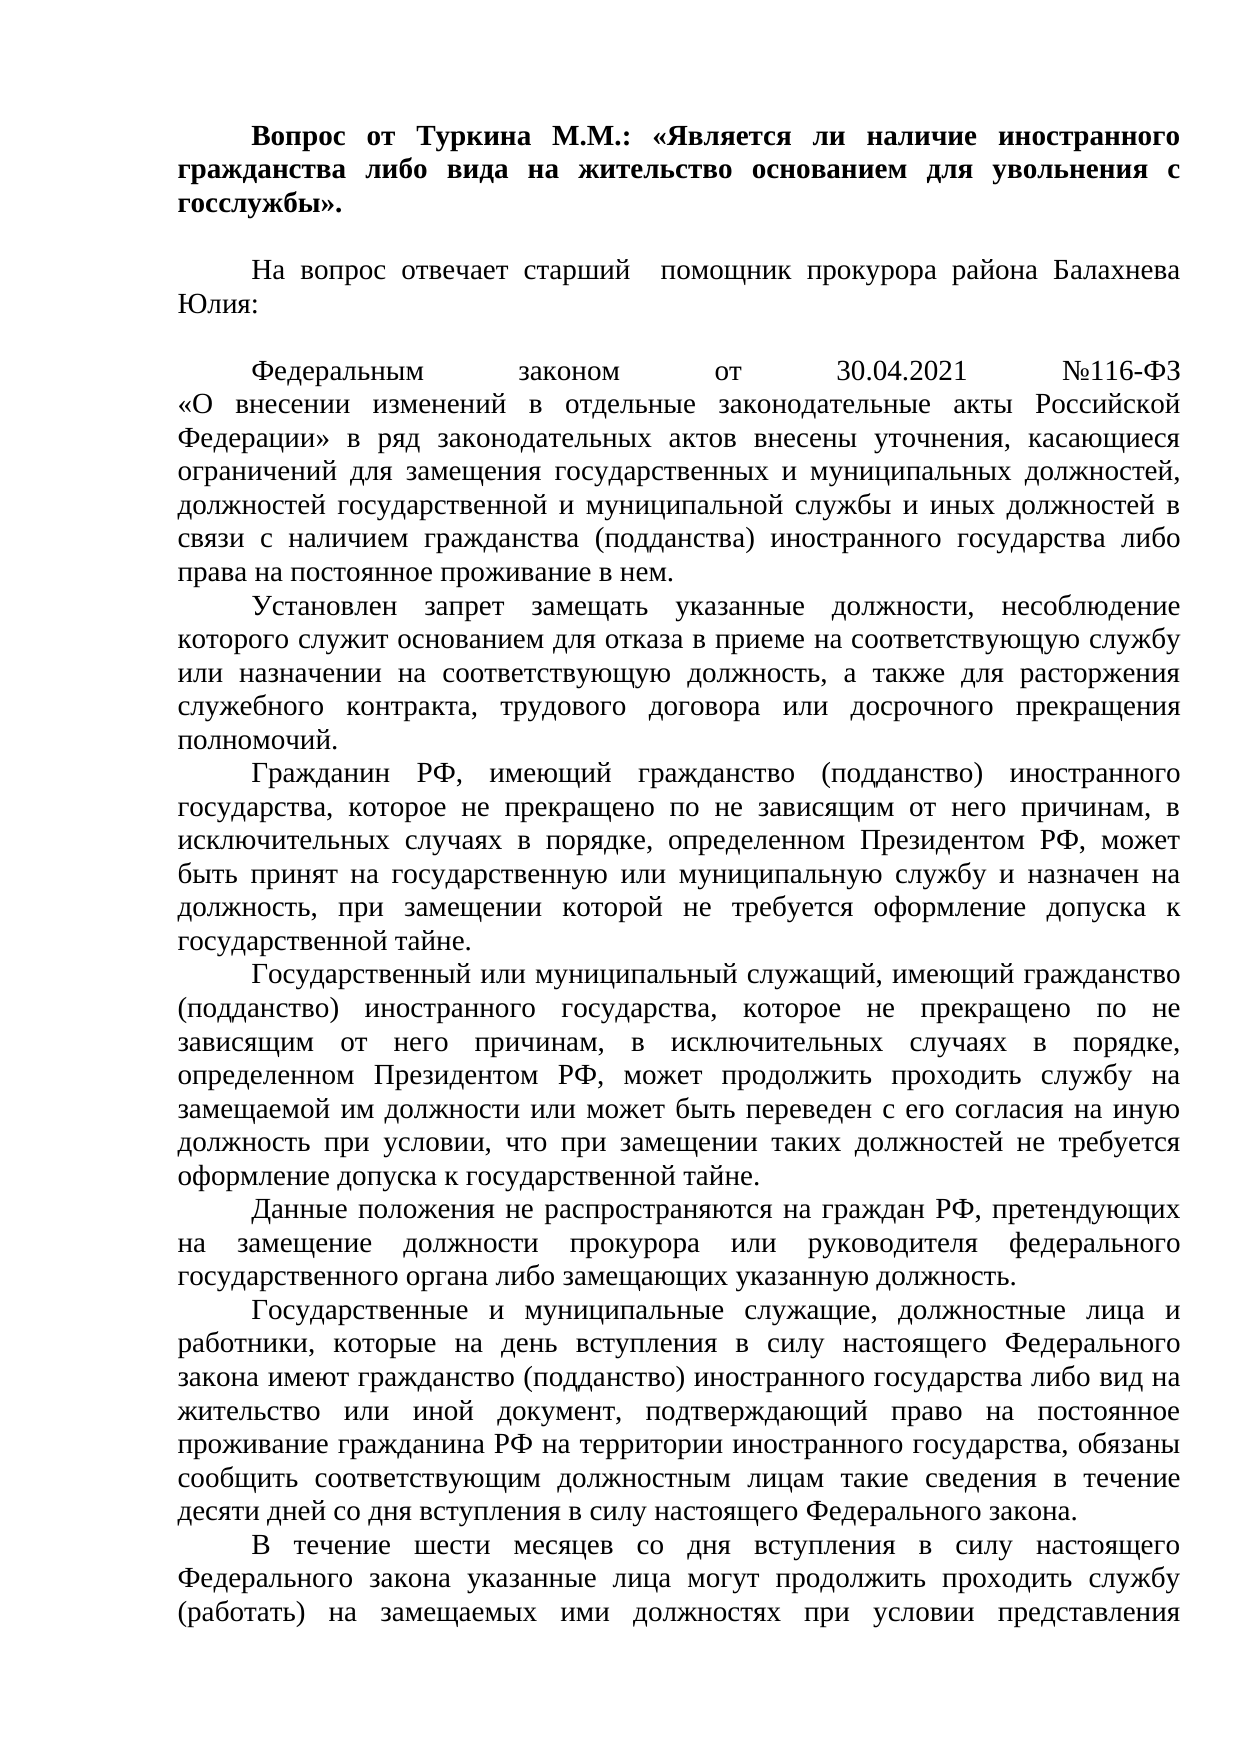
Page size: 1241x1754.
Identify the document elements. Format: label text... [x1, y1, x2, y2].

text Федеральным законом от 30.04.2021 №116-ФЗ «О внесении изменений в отдельные законодательные акты Российской Федерации» в ряд законодательных актов внесены уточнения, касающиеся ограничений для замещения государственных и муниципальных должностей, должностей государственной и муниципальной службы и иных должностей в связи с наличием гражданства (подданства) иностранного государства либо права на постоянное проживание в нем. [177, 353, 1181, 588]
text Данные положения не распространяются на граждан РФ, претендующих на замещение должности прокурора или руководителя федерального государственного органа либо замещающих указанную должность. [177, 1191, 1181, 1292]
text Гражданин РФ, имеющий гражданство (подданство) иностранного государства, которое не прекращено по не зависящим от него причинам, в исключительных случаях в порядке, определенном Президентом РФ, может быть принят на государственную или муниципальную службу и назначен на должность, при замещении которой не требуется оформление допуска к государственной тайне. [177, 755, 1181, 957]
text Установлен запрет замещать указанные должности, несоблюдение которого служит основанием для отказа в приеме на соответствующую службу или назначении на соответствующую должность, а также для расторжения служебного контракта, трудового договора или досрочного прекращения полномочий. [177, 588, 1181, 755]
text На вопрос отвечает старший помощник прокурора района Балахнева Юлия: [177, 252, 1181, 319]
text Государственные и муниципальные служащие, должностные лица и работники, которые на день вступления в силу настоящего Федерального закона имеют гражданство (подданство) иностранного государства либо вид на жительство или иной документ, подтверждающий право на постоянное проживание гражданина РФ на территории иностранного государства, обязаны сообщить соответствующим должностным лицам такие сведения в течение десяти дней со дня вступления в силу настоящего Федерального закона. [177, 1292, 1181, 1527]
text Государственный или муниципальный служащий, имеющий гражданство (подданство) иностранного государства, которое не прекращено по не зависящим от него причинам, в исключительных случаях в порядке, определенном Президентом РФ, может продолжить проходить службу на замещаемой им должности или может быть переведен с его согласия на иную должность при условии, что при замещении таких должностей не требуется оформление допуска к государственной тайне. [177, 957, 1181, 1191]
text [177, 1527, 1181, 1627]
text Вопрос от Туркина М.М.: «Является ли наличие иностранного гражданства либо вида на жительство основанием для увольнения с госслужбы». [177, 118, 1181, 219]
